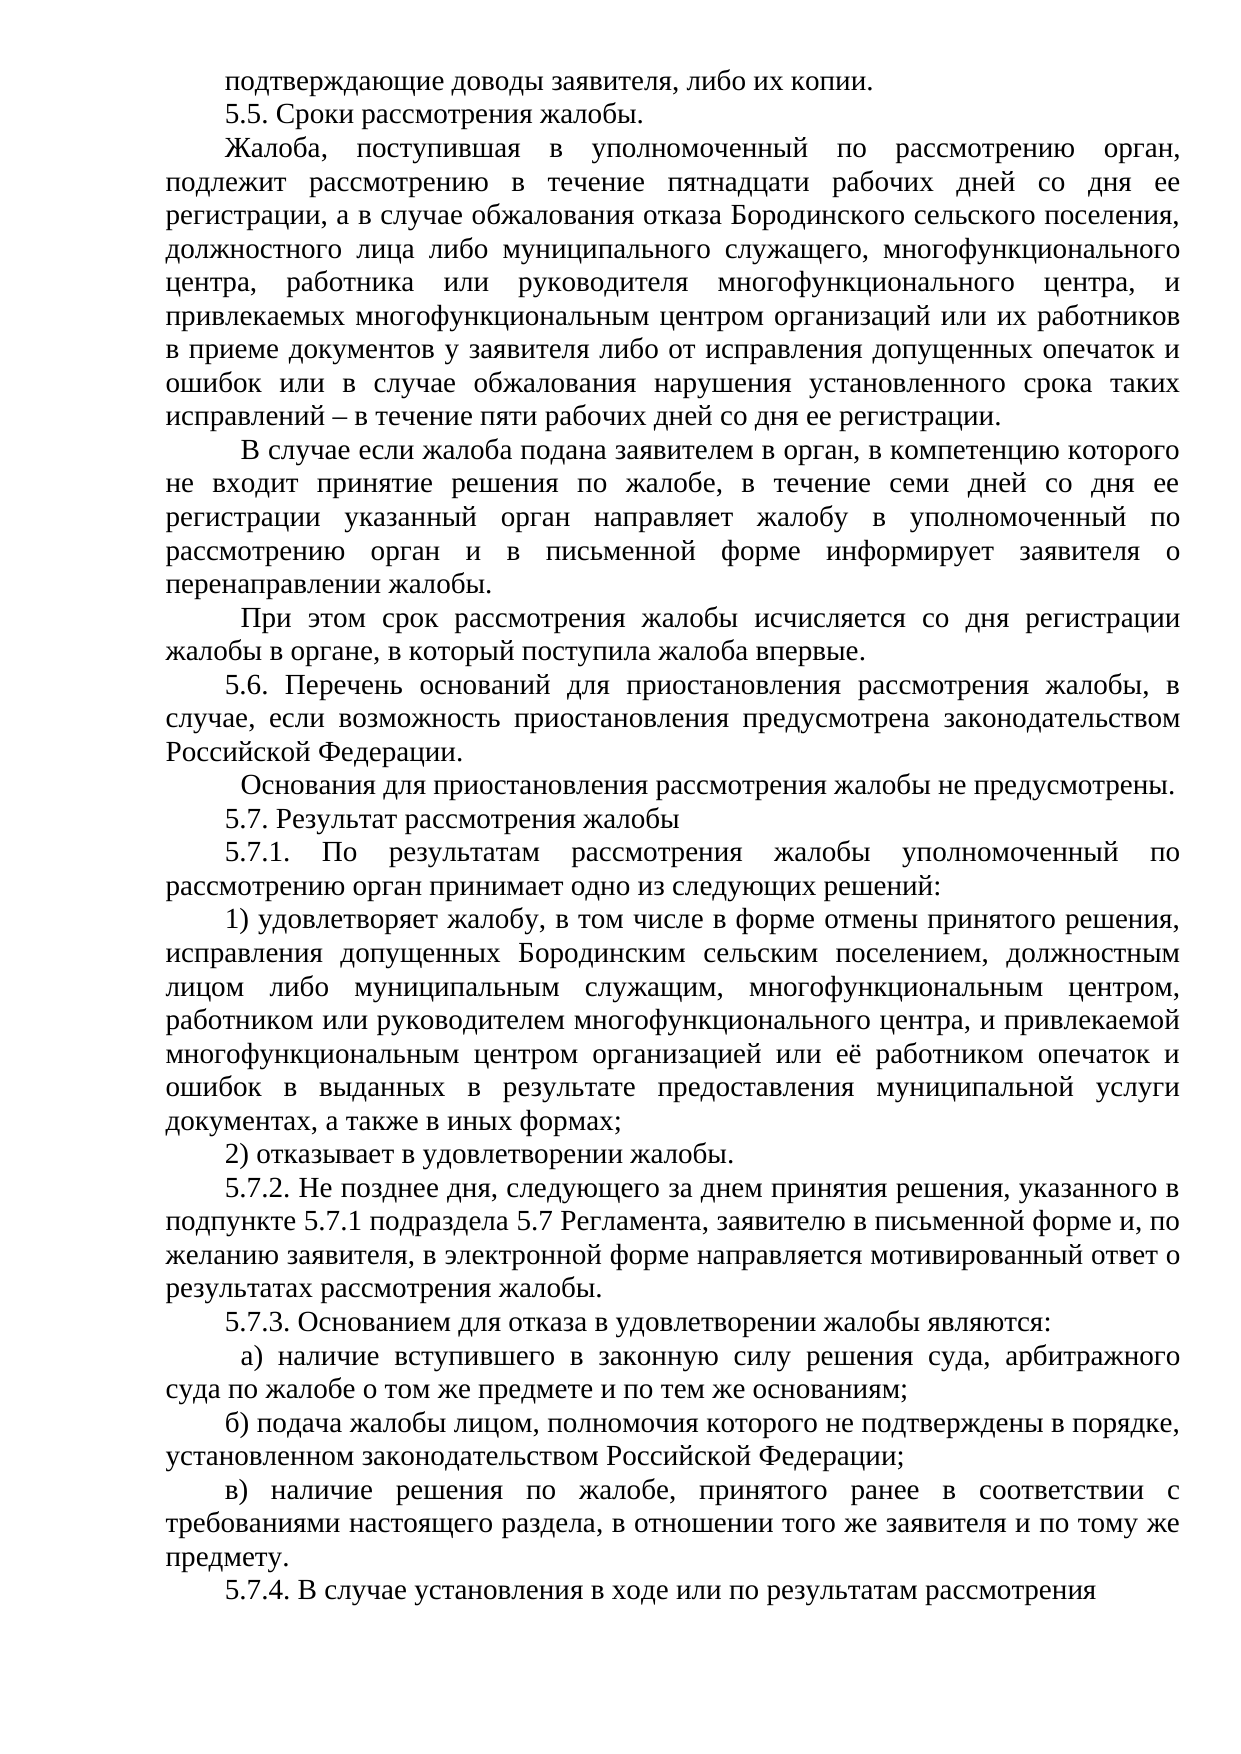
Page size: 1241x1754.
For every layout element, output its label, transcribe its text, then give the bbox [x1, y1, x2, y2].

text 5.6. Перечень оснований для приостановления рассмотрения жалобы, в случае, если возможность приостановления предусмотрена законодательством Российской Федерации. [165, 667, 1181, 767]
text 5.7.1. По результатам рассмотрения жалобы уполномоченный по рассмотрению орган принимает одно из следующих решений: [165, 834, 1181, 902]
text в) наличие решения по жалобе, принятого ранее в соответствии с требованиями настоящего раздела, в отношении того же заявителя и по тому же предмету. [165, 1472, 1181, 1572]
text Жалоба, поступившая в уполномоченный по рассмотрению орган, подлежит рассмотрению в течение пятнадцати рабочих дней со дня ее регистрации, а в случае обжалования отказа Бородинского сельского поселения, должностного лица либо муниципального служащего, многофункционального центра, работника или руководителя многофункционального центра, и привлекаемых многофункциональным центром организаций или их работников в приеме документов у заявителя либо от исправления допущенных опечаток и ошибок или в случае обжалования нарушения установленного срока таких исправлений – в течение пяти рабочих дней со дня ее регистрации. [165, 130, 1181, 432]
text 5.5. Сроки рассмотрения жалобы. [165, 97, 1181, 130]
text 2) отказывает в удовлетворении жалобы. [165, 1136, 1181, 1170]
text Основания для приостановления рассмотрения жалобы не предусмотрены. [165, 767, 1181, 801]
text В случае если жалоба подана заявителем в орган, в компетенцию которого не входит принятие решения по жалобе, в течение семи дней со дня ее регистрации указанный орган направляет жалобу в уполномоченный по рассмотрению орган и в письменной форме информирует заявителя о перенаправлении жалобы. [165, 432, 1181, 600]
text 5.7.3. Основанием для отказа в удовлетворении жалобы являются: [165, 1304, 1181, 1338]
text 5.7.2. Не позднее дня, следующего за днем принятия решения, указанного в подпункте 5.7.1 подраздела 5.7 Регламента, заявителю в письменной форме и, по желанию заявителя, в электронной форме направляется мотивированный ответ о результатах рассмотрения жалобы. [165, 1170, 1181, 1304]
text подтверждающие доводы заявителя, либо их копии. [165, 63, 1181, 97]
text б) подача жалобы лицом, полномочия которого не подтверждены в порядке, установленном законодательством Российской Федерации; [165, 1405, 1181, 1472]
text 5.7.4. В случае установления в ходе или по результатам рассмотрения [165, 1572, 1181, 1606]
text При этом срок рассмотрения жалобы исчисляется со дня регистрации жалобы в органе, в который поступила жалоба впервые. [165, 600, 1181, 667]
text 1) удовлетворяет жалобу, в том числе в форме отмены принятого решения, исправления допущенных Бородинским сельским поселением, должностным лицом либо муниципальным служащим, многофункциональным центром, работником или руководителем многофункционального центра, и привлекаемой многофункциональным центром организацией или её работником опечаток и ошибок в выданных в результате предоставления муниципальной услуги документах, а также в иных формах; [165, 902, 1181, 1136]
text а) наличие вступившего в законную силу решения суда, арбитражного суда по жалобе о том же предмете и по тем же основаниям; [165, 1338, 1181, 1405]
text 5.7. Результат рассмотрения жалобы [165, 801, 1181, 834]
